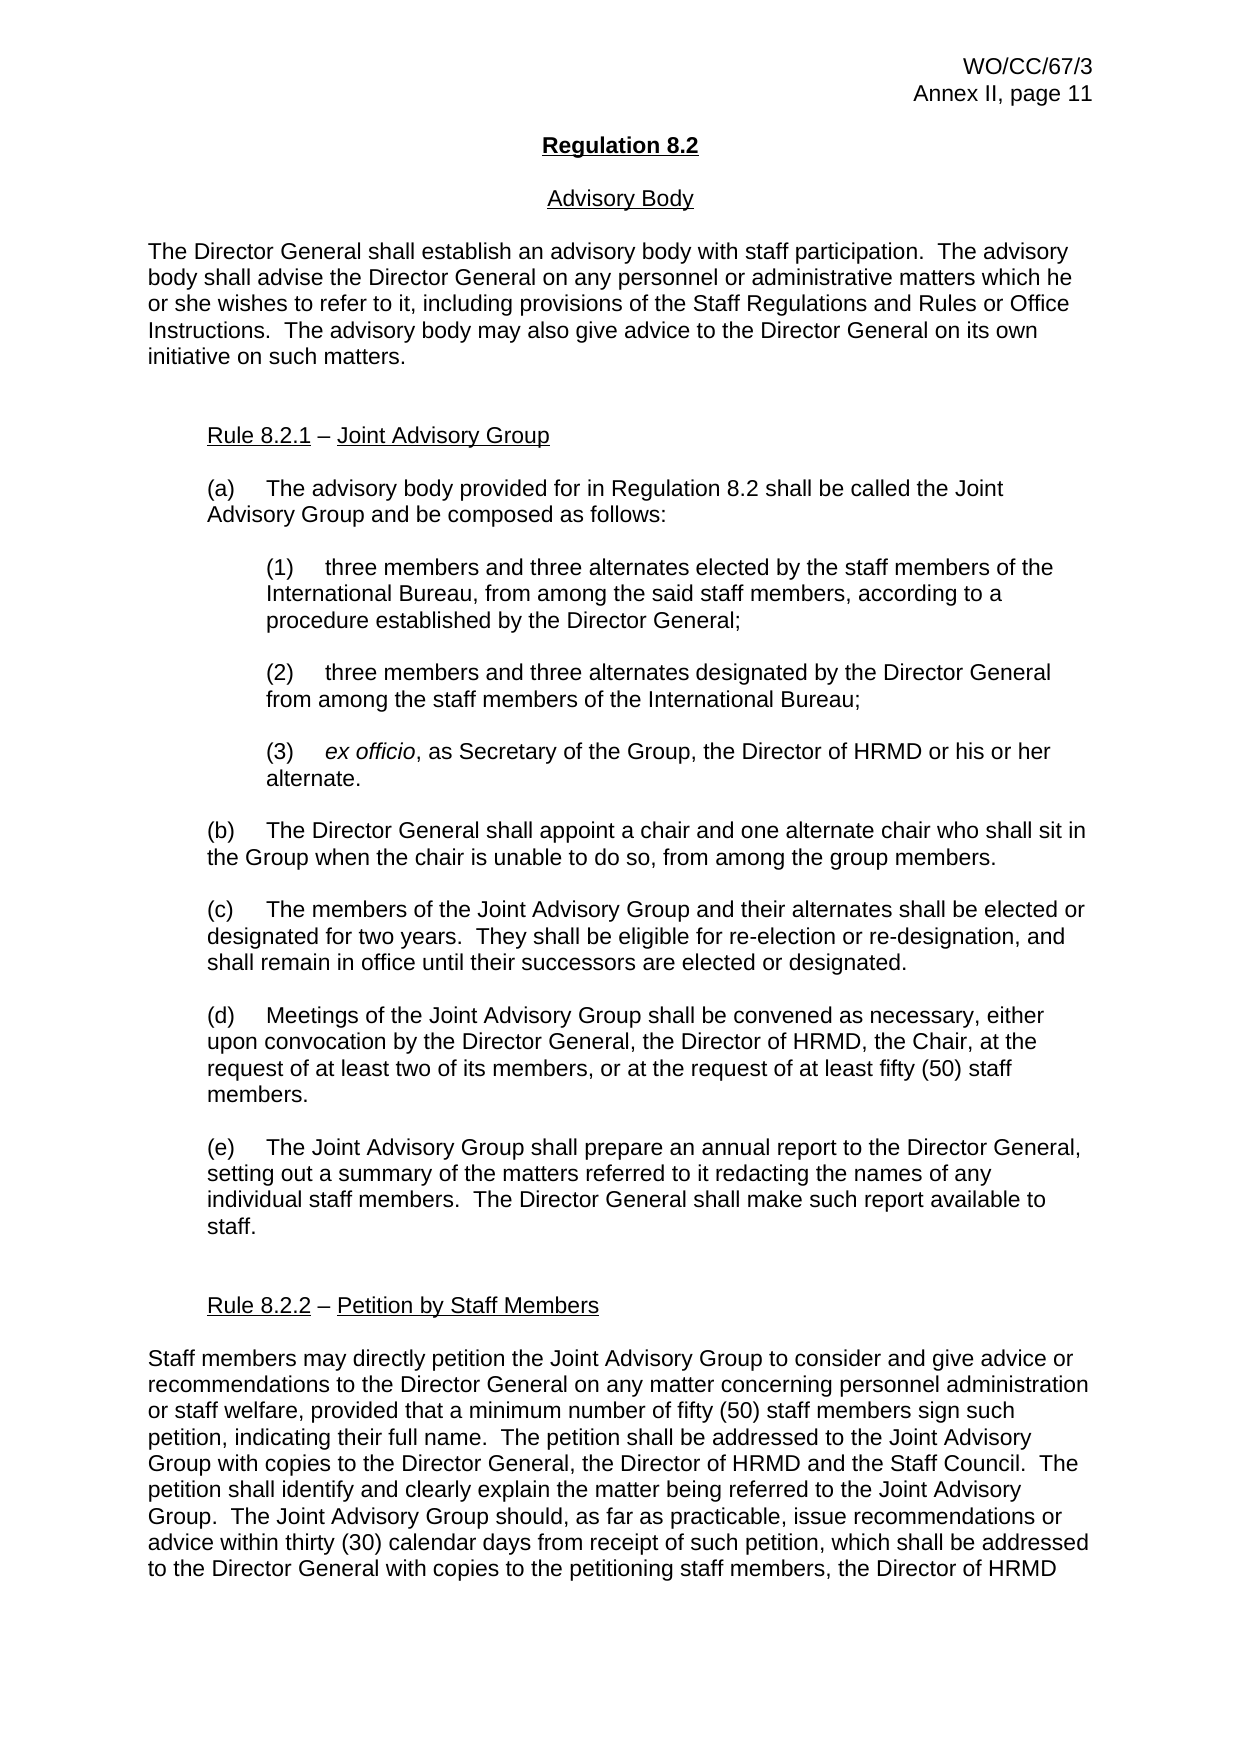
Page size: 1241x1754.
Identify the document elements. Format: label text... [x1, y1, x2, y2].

text Rule 8.2.1 – Joint Advisory Group [207, 422, 1093, 448]
text Advisory Body [148, 185, 1093, 211]
text (c) The members of the Joint Advisory Group and their alternates shall be elected or designated for two years. They shall be eligible for re-election or re-designation, and shall remain in office until their successors are elected or designated. [207, 896, 1093, 976]
list three members and three alternates elected by the staff members of the International Bureau, from among the said staff members, according to a procedure established by the Director General; [266, 554, 1093, 633]
text Rule 8.2.2 – Petition by Staff Members [207, 1292, 1093, 1318]
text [148, 1344, 1093, 1582]
text (b) The Director General shall appoint a chair and one alternate chair who shall sit in the Group when the chair is unable to do so, from among the group members. [207, 817, 1093, 870]
list The Joint Advisory Group shall prepare an annual report to the Director General, setting out a summary of the matters referred to it redacting the names of any individual staff members. The Director General shall make such report available to staff. [207, 1134, 1093, 1239]
text Regulation 8.2 [148, 132, 1093, 158]
list ex officio, as Secretary of the Group, the Director of HRMD or his or her alternate. [266, 738, 1093, 791]
list three members and three alternates designated by the Director General from among the staff members of the International Bureau; [266, 659, 1093, 712]
text The Director General shall establish an advisory body with staff participation. The advisory body shall advise the Director General on any personnel or administrative matters which he or she wishes to refer to it, including provisions of the Staff Regulations and Rules or Office Instructions. The advisory body may also give advice to the Director General on its own initiative on such matters. [148, 238, 1093, 369]
list Meetings of the Joint Advisory Group shall be convened as necessary, either upon convocation by the Director General, the Director of HRMD, the Chair, at the request of at least two of its members, or at the request of at least fifty (50) staff members. [207, 1002, 1093, 1107]
text (a) The advisory body provided for in Regulation 8.2 shall be called the Joint Advisory Group and be composed as follows: [207, 475, 1093, 527]
